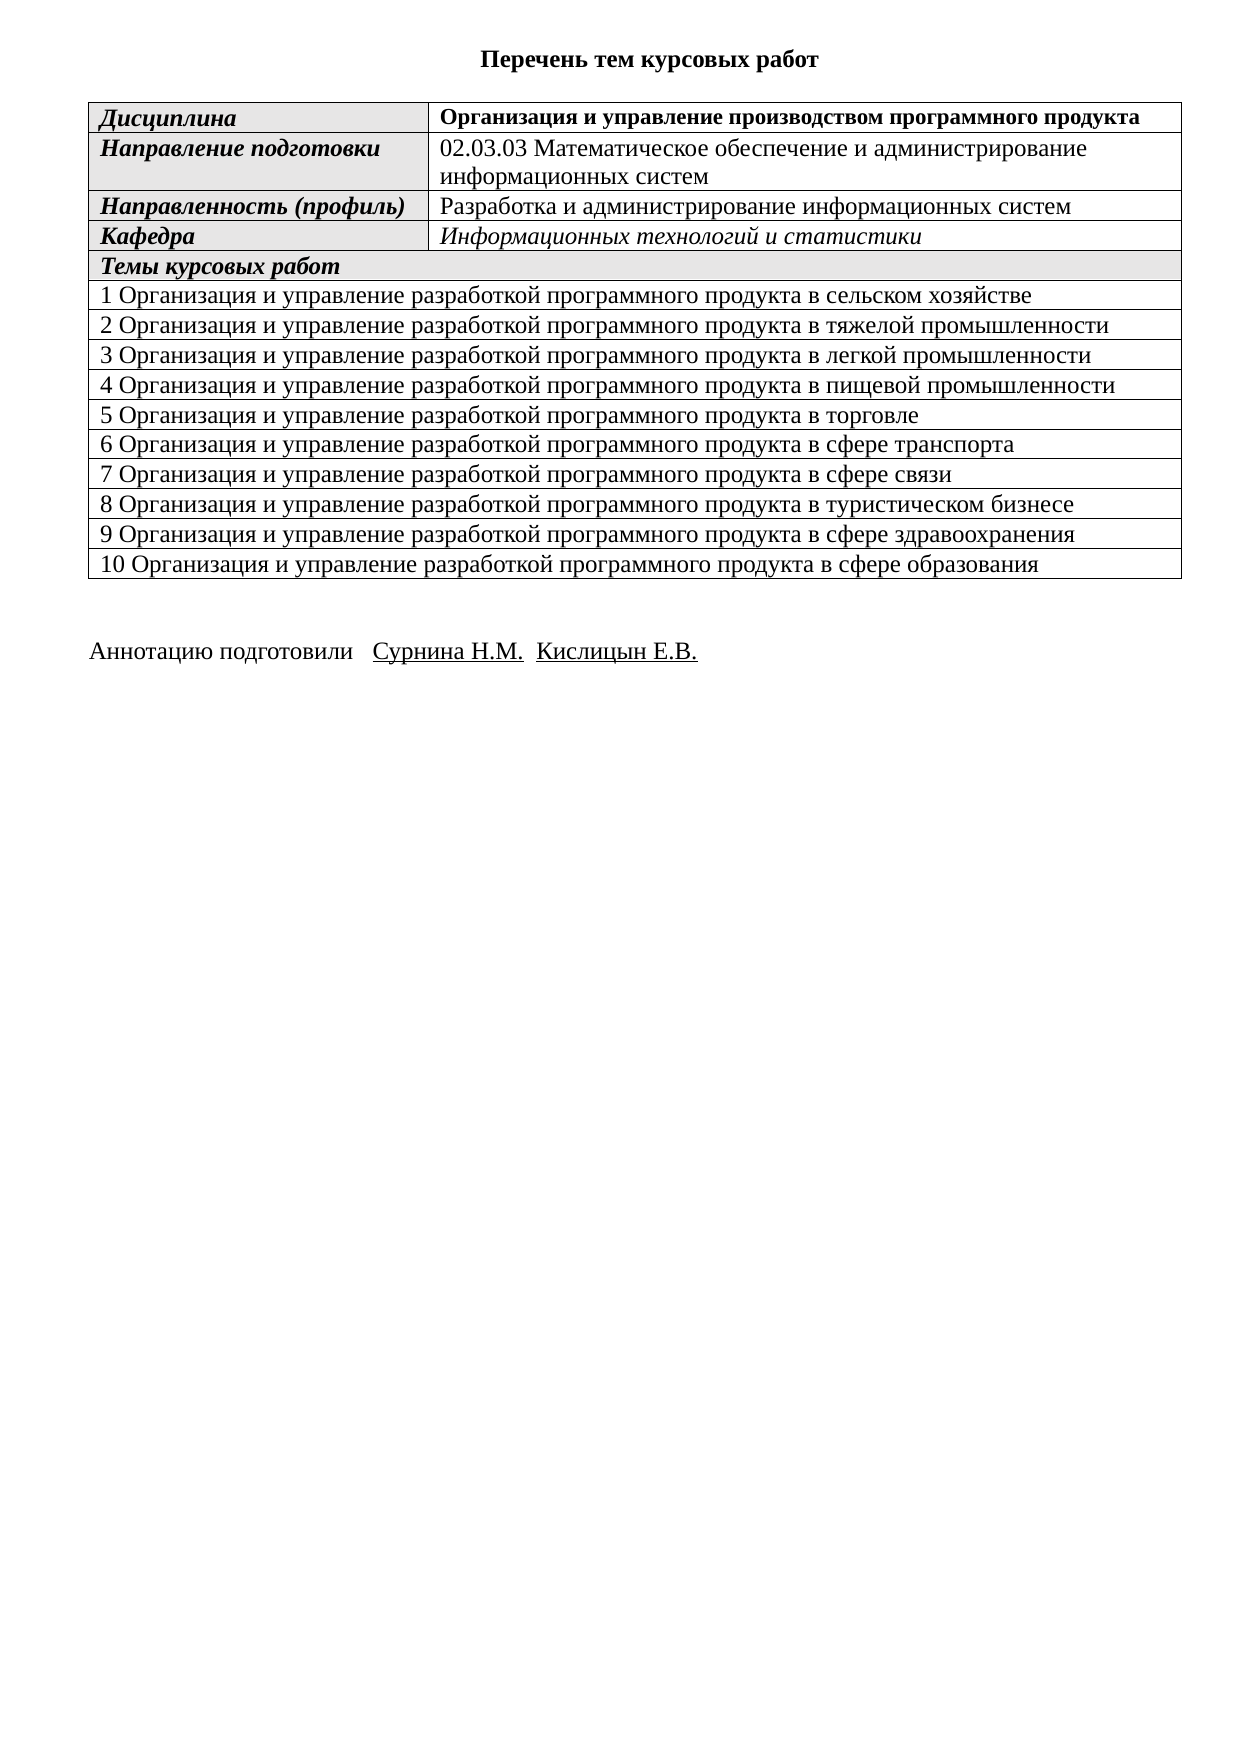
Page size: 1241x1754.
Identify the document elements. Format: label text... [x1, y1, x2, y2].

table_cell 1 Организация и управление разработкой программного продукта в сельском хозяйстве [89, 281, 1181, 309]
table_header Дисциплина [89, 103, 428, 132]
table_cell Разработка и администрирование информационных систем [429, 191, 1181, 220]
table_cell Направленность (профиль) [89, 191, 428, 220]
table_cell 5 Организация и управление разработкой программного продукта в торговле [89, 400, 1181, 428]
table_cell 7 Организация и управление разработкой программного продукта в сфере связи [89, 459, 1181, 488]
table_cell Информационных технологий и статистики [429, 221, 1181, 250]
table_cell Темы курсовых работ [89, 251, 1181, 279]
table_cell Направление подготовки [89, 133, 428, 190]
table_cell Кафедра [89, 221, 428, 250]
table_cell 3 Организация и управление разработкой программного продукта в легкой промышленности [89, 340, 1181, 369]
table_cell 2 Организация и управление разработкой программного продукта в тяжелой промышленности [89, 310, 1181, 339]
table_cell 6 Организация и управление разработкой программного продукта в сфере транспорта [89, 430, 1181, 458]
text Аннотацию подготовили Сурнина Н.М. Кислицын Е.В. [88, 636, 1181, 665]
table_cell 10 Организация и управление разработкой программного продукта в сфере образования [89, 549, 1181, 577]
table_header Организация и управление производством программного продукта [429, 103, 1181, 132]
table_cell 02.03.03 Математическое обеспечение и администрирование информационных систем [429, 133, 1181, 190]
table_cell 9 Организация и управление разработкой программного продукта в сфере здравоохранения [89, 519, 1181, 548]
table_cell 4 Организация и управление разработкой программного продукта в пищевой промышленности [89, 370, 1181, 399]
text Перечень тем курсовых работ [118, 44, 1181, 73]
table_cell 8 Организация и управление разработкой программного продукта в туристическом бизнесе [89, 489, 1181, 518]
